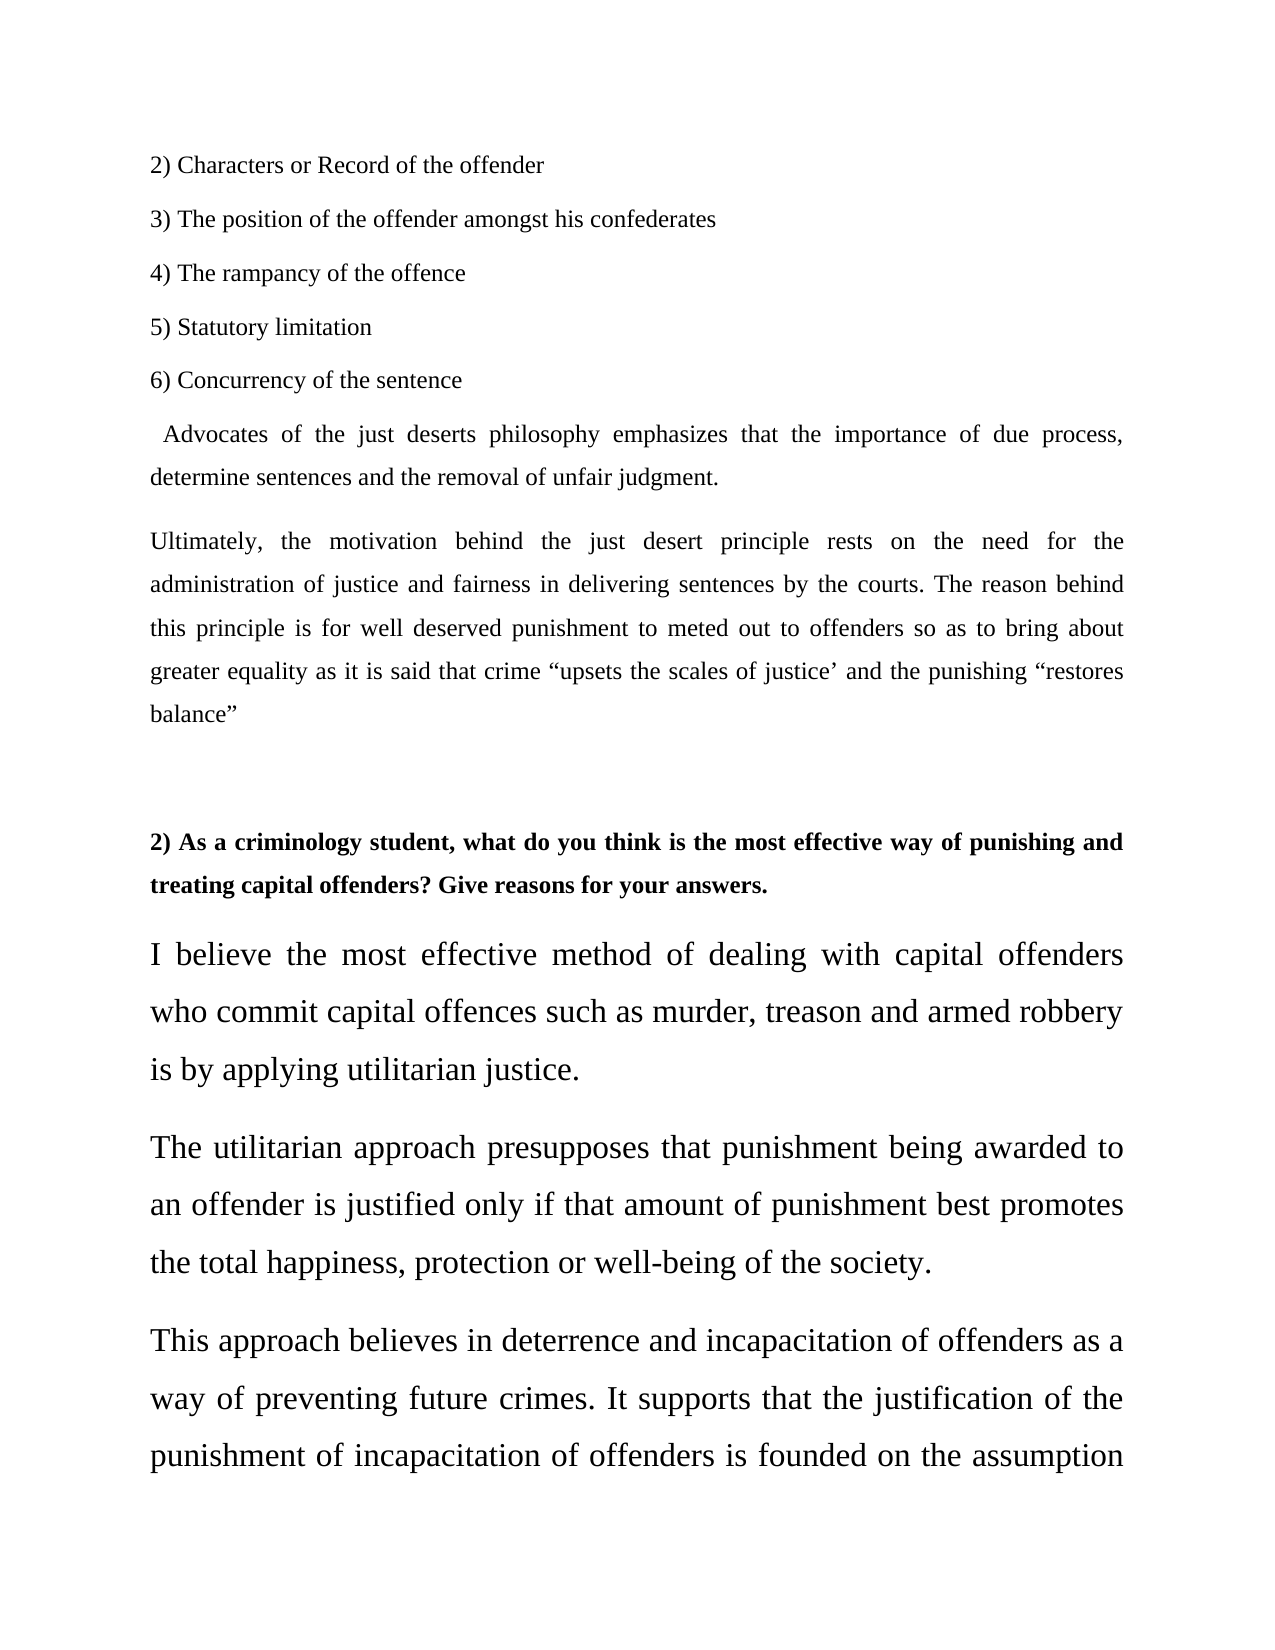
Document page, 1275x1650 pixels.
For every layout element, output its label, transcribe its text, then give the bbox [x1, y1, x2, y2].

text The utilitarian approach presupposes that punishment being awarded to an offender is justified only if that amount of punishment best promotes the total happiness, protection or well-being of the society. [150, 1127, 1125, 1281]
text 5) Statutory limitation [150, 312, 1125, 340]
text 6) Concurrency of the sentence [150, 365, 1125, 394]
text Ultimately, the motivation behind the just desert principle rests on the need for the administration of justice and fairness in delivering sentences by the courts. The reason behind this principle is for well deserved punishment to meted out to offenders so as to bring about greater equality as it is said that crime “upsets the scales of justice’ and the punishing “restores balance” [150, 526, 1125, 728]
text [150, 1321, 1125, 1474]
text 3) The position of the offender amongst his confederates [150, 204, 1125, 233]
text 4) The rampancy of the offence [150, 258, 1125, 286]
text 2) Characters or Record of the offender [150, 150, 1125, 179]
text I believe the most effective method of dealing with capital offenders who commit capital offences such as murder, treason and armed robbery is by applying utilitarian justice. [150, 934, 1125, 1087]
text 2) As a criminology student, what do you think is the most effective way of punishing and treating capital offenders? Give reasons for your answers. [150, 827, 1125, 899]
text Advocates of the just deserts philosophy emphasizes that the importance of due process, determine sentences and the removal of unfair judgment. [150, 419, 1125, 491]
